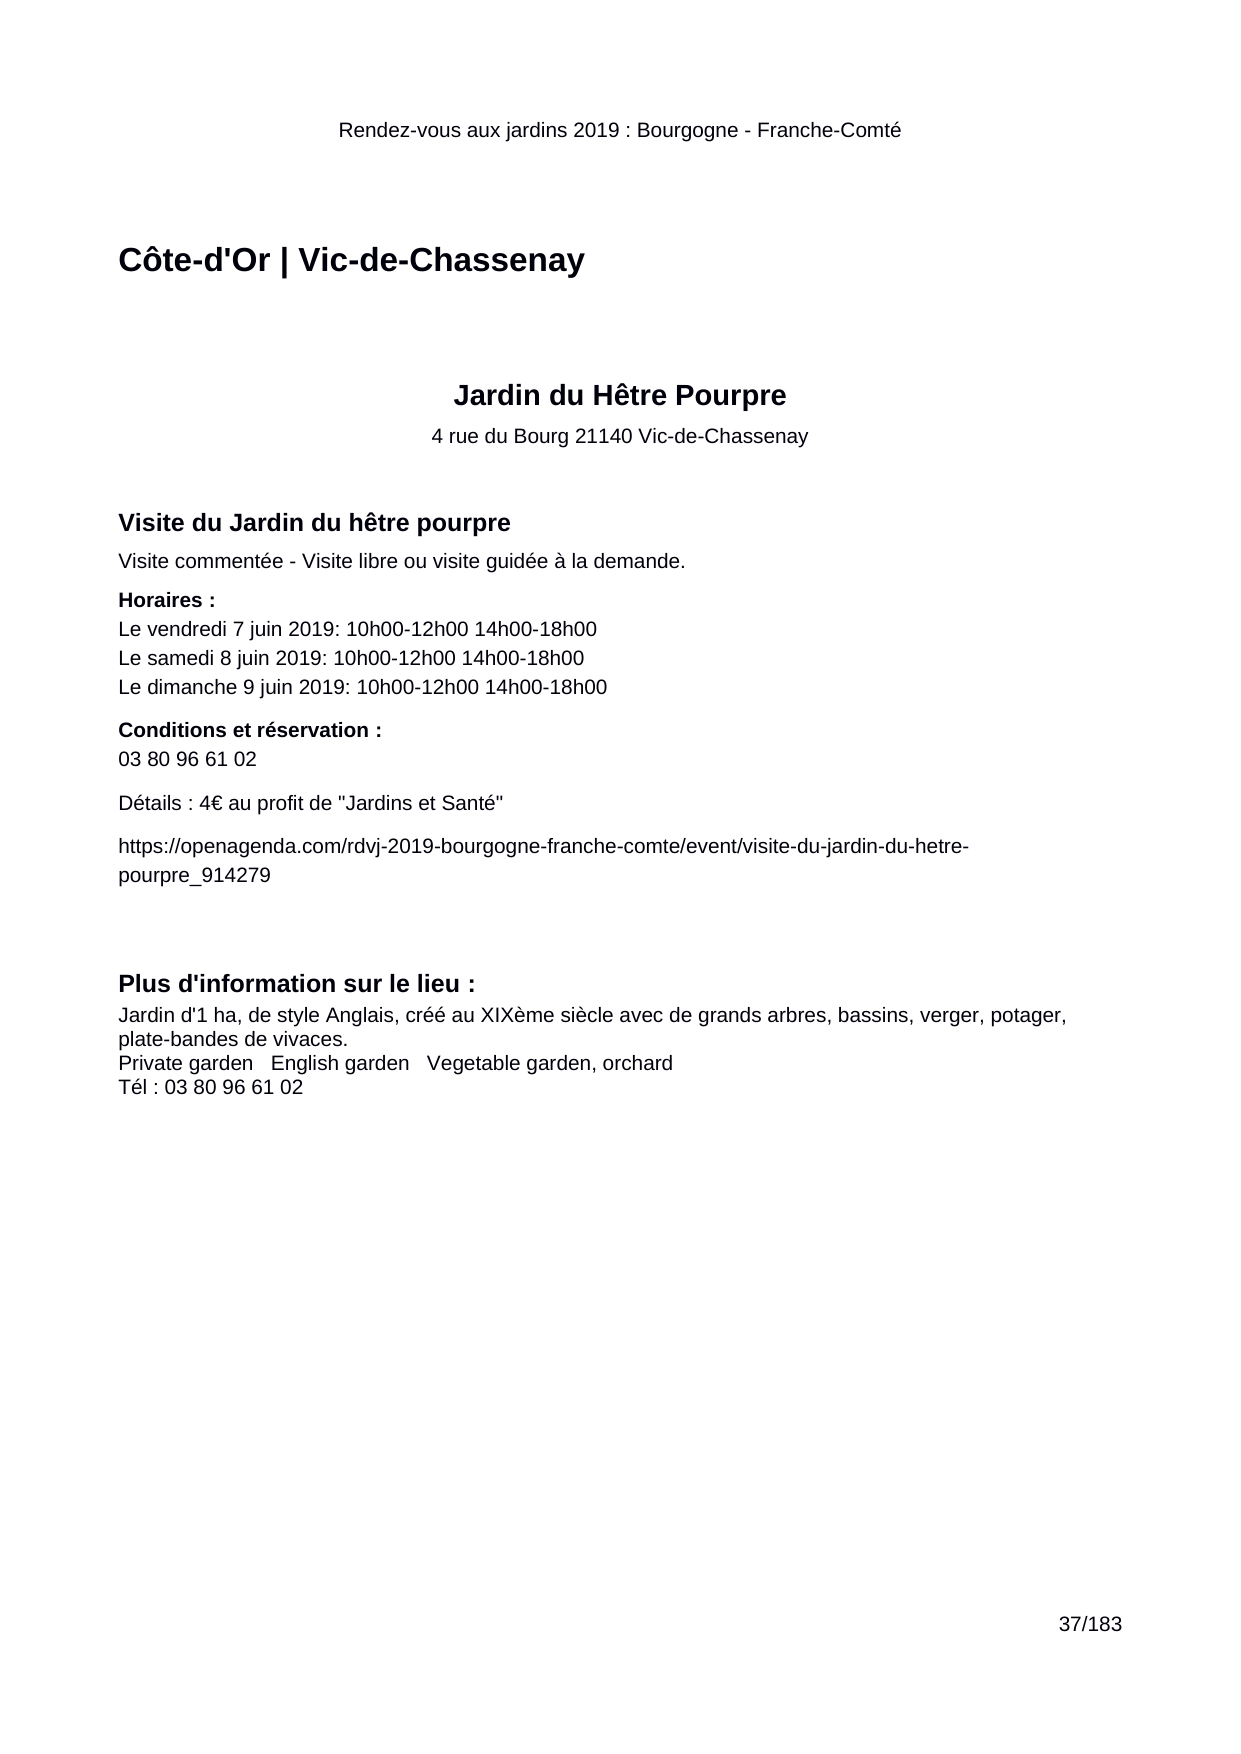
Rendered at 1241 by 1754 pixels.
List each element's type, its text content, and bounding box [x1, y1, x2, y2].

text Le samedi 8 juin 2019: 10h00-12h00 14h00-18h00 [118, 646, 1122, 670]
title Horaires : [118, 588, 1122, 612]
text https://openagenda.com/rdvj-2019-bourgogne-franche-comte/event/visite-du-jardin-du-hetre-pourpre_914279 [118, 834, 1122, 886]
text Le dimanche 9 juin 2019: 10h00-12h00 14h00-18h00 [118, 674, 1122, 698]
text Détails : 4€ au profit de "Jardins et Santé" [118, 790, 1122, 814]
text Visite commentée - Visite libre ou visite guidée à la demande. [118, 549, 1122, 573]
subtitle Visite du Jardin du hêtre pourpre [118, 508, 1122, 537]
subtitle Jardin du Hêtre Pourpre [118, 378, 1122, 411]
text 03 80 96 61 02 [118, 747, 1122, 771]
text Tél : 03 80 96 61 02 [118, 1075, 1122, 1099]
text Le vendredi 7 juin 2019: 10h00-12h00 14h00-18h00 [118, 617, 1122, 641]
text Private garden English garden Vegetable garden, orchard [118, 1051, 1122, 1075]
text Jardin d'1 ha, de style Anglais, créé au XIXème siècle avec de grands arbres, bassins, verger, potager, plate-bandes de vivaces. [118, 1003, 1122, 1051]
text 4 rue du Bourg 21140 Vic-de-Chassenay [118, 424, 1122, 448]
subtitle Côte-d'Or | Vic-de-Chassenay [118, 240, 1122, 279]
title Plus d'information sur le lieu : [118, 969, 1122, 997]
title Conditions et réservation : [118, 718, 1122, 742]
